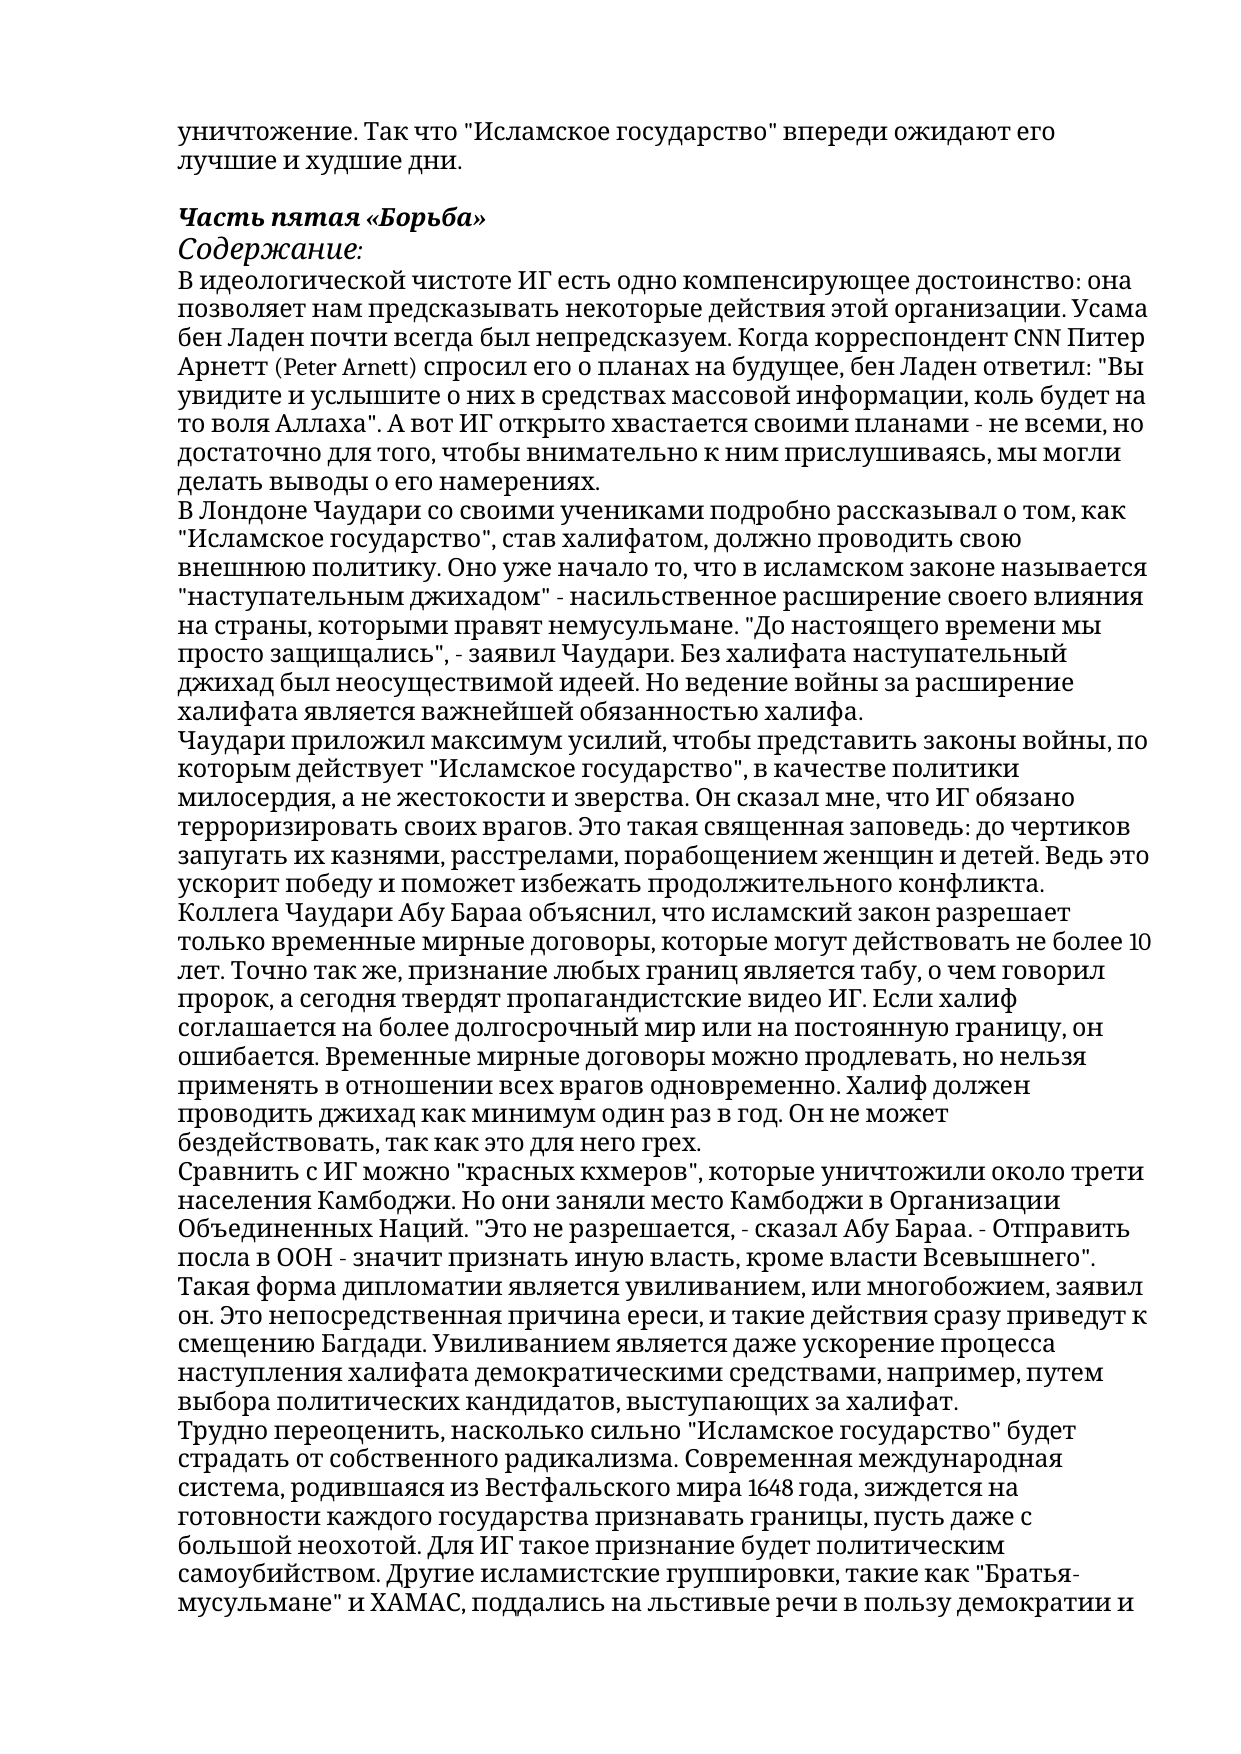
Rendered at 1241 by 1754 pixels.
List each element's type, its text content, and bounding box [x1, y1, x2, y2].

text Содержание: [177, 233, 1152, 267]
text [177, 267, 1152, 1618]
text Часть пятая «Борьба» [177, 204, 1152, 233]
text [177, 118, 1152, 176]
